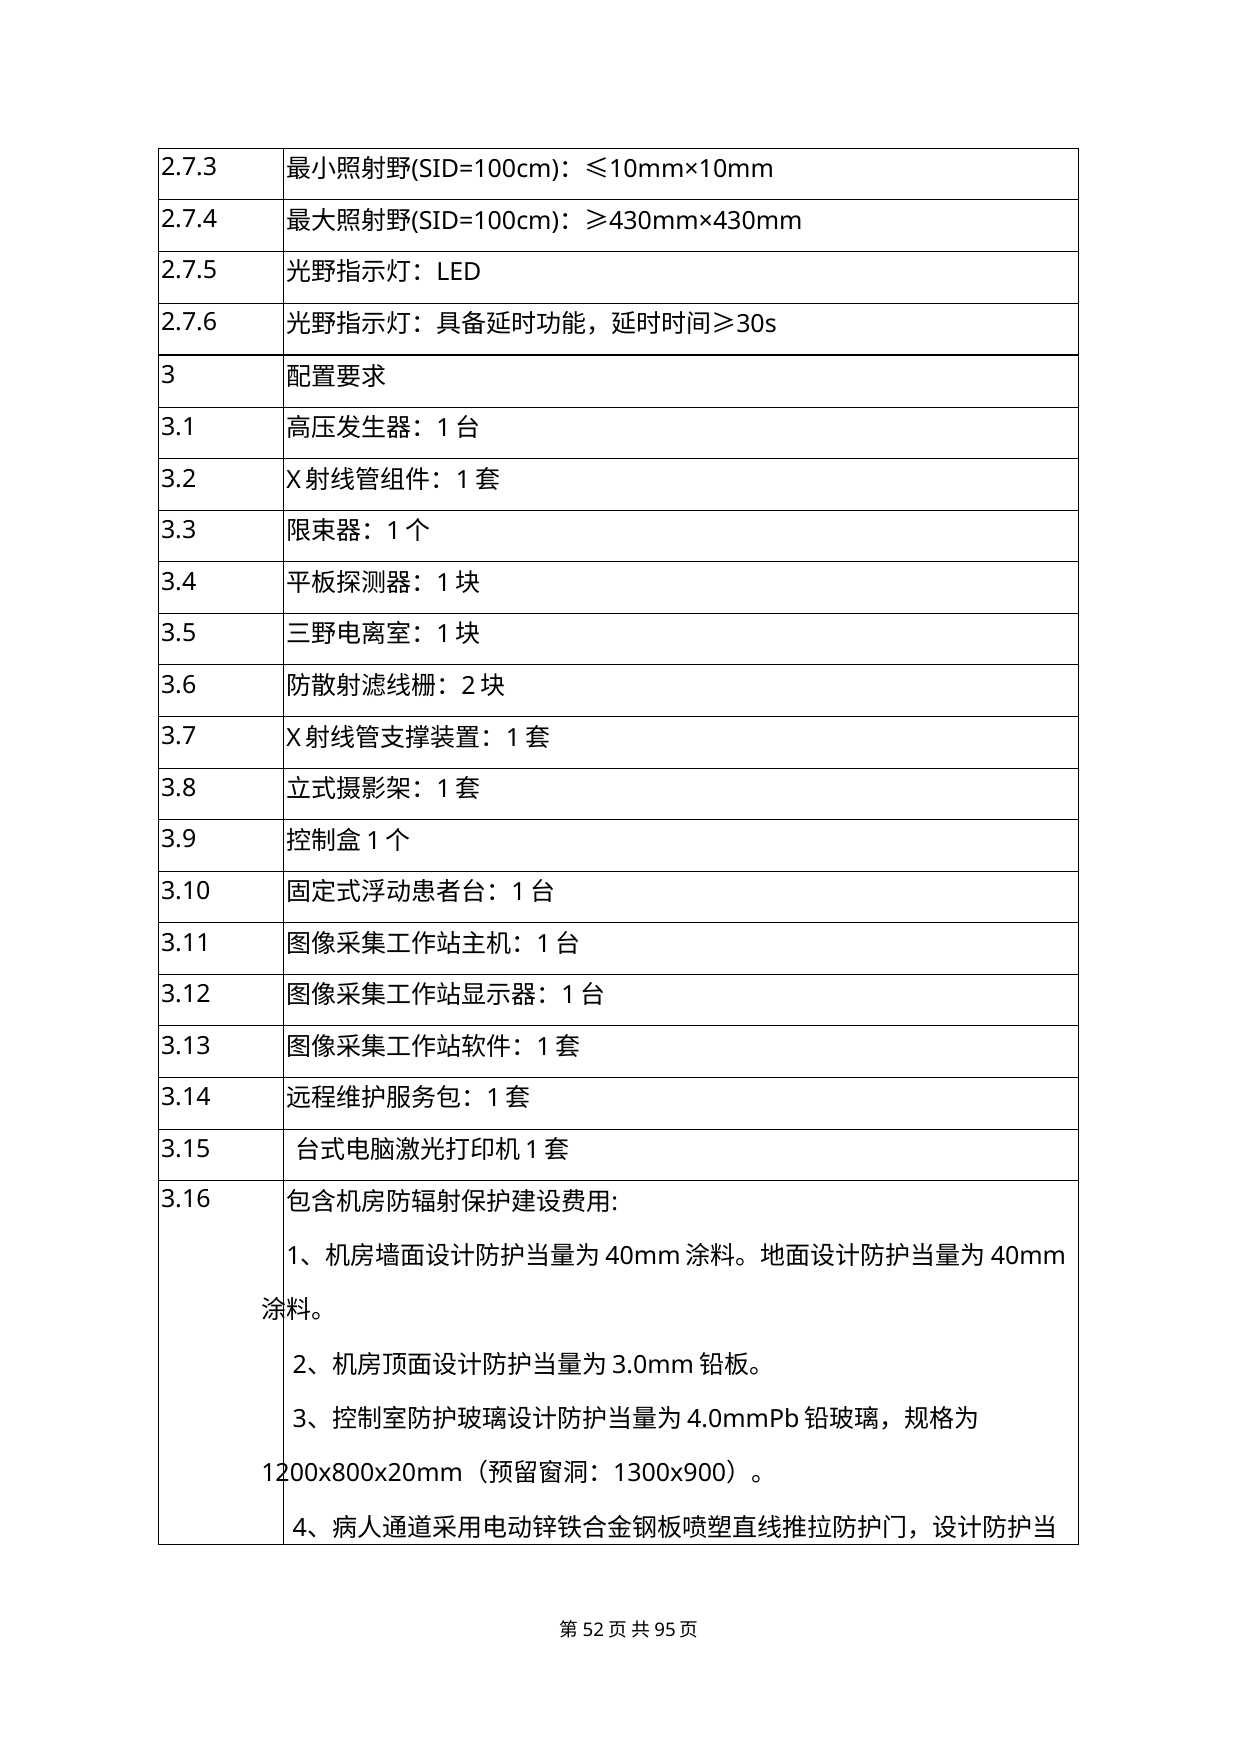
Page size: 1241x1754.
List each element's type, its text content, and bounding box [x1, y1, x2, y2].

table_cell 3.11 [159, 923, 283, 974]
table_cell 3.12 [159, 975, 283, 1025]
table_cell 3.15 [159, 1130, 283, 1180]
table_cell 最小照射野(SID=100cm)：≤10mm×10mm [284, 149, 1078, 199]
table_cell 光野指示灯：LED [284, 252, 1078, 302]
table_cell 3.4 [159, 562, 283, 613]
table_cell 3.1 [159, 408, 283, 458]
table_header 3 [159, 356, 283, 407]
table_cell 高压发生器：1台 [284, 408, 1078, 458]
table_cell 远程维护服务包：1套 [284, 1078, 1078, 1128]
table_cell 3.2 [159, 459, 283, 510]
table_cell 3.7 [159, 717, 283, 767]
table_cell 2.7.6 [159, 304, 283, 354]
table_cell 防散射滤线栅：2块 [284, 665, 1078, 716]
table_cell X射线管支撑装置：1套 [284, 717, 1078, 767]
table_cell 3.8 [159, 769, 283, 819]
table_cell 最大照射野(SID=100cm)：≥430mm×430mm [284, 200, 1078, 251]
table_cell 立式摄影架：1套 [284, 769, 1078, 819]
table_cell 3.5 [159, 614, 283, 664]
table_header 配置要求 [284, 356, 1078, 407]
table_cell 3.16 [159, 1181, 283, 1543]
table_cell 限束器：1个 [284, 511, 1078, 561]
table_cell X射线管组件：1套 [284, 459, 1078, 510]
table_cell 固定式浮动患者台：1台 [284, 872, 1078, 922]
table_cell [284, 1181, 1078, 1543]
table_cell 3.14 [159, 1078, 283, 1128]
table_cell 3.3 [159, 511, 283, 561]
table_cell 光野指示灯：具备延时功能，延时时间≥30s [284, 304, 1078, 354]
table_cell 台式电脑激光打印机1套 [284, 1130, 1078, 1180]
table_cell 3.10 [159, 872, 283, 922]
table_cell 3.13 [159, 1026, 283, 1077]
table_cell 2.7.4 [159, 200, 283, 251]
table_cell 2.7.3 [159, 149, 283, 199]
table_cell 3.9 [159, 820, 283, 871]
table_cell 平板探测器：1块 [284, 562, 1078, 613]
table_cell 3.6 [159, 665, 283, 716]
table_cell 图像采集工作站软件：1套 [284, 1026, 1078, 1077]
table_cell 2.7.5 [159, 252, 283, 302]
table_cell 控制盒1个 [284, 820, 1078, 871]
table_cell 三野电离室：1块 [284, 614, 1078, 664]
table_cell 图像采集工作站主机：1台 [284, 923, 1078, 974]
table_cell 图像采集工作站显示器：1台 [284, 975, 1078, 1025]
